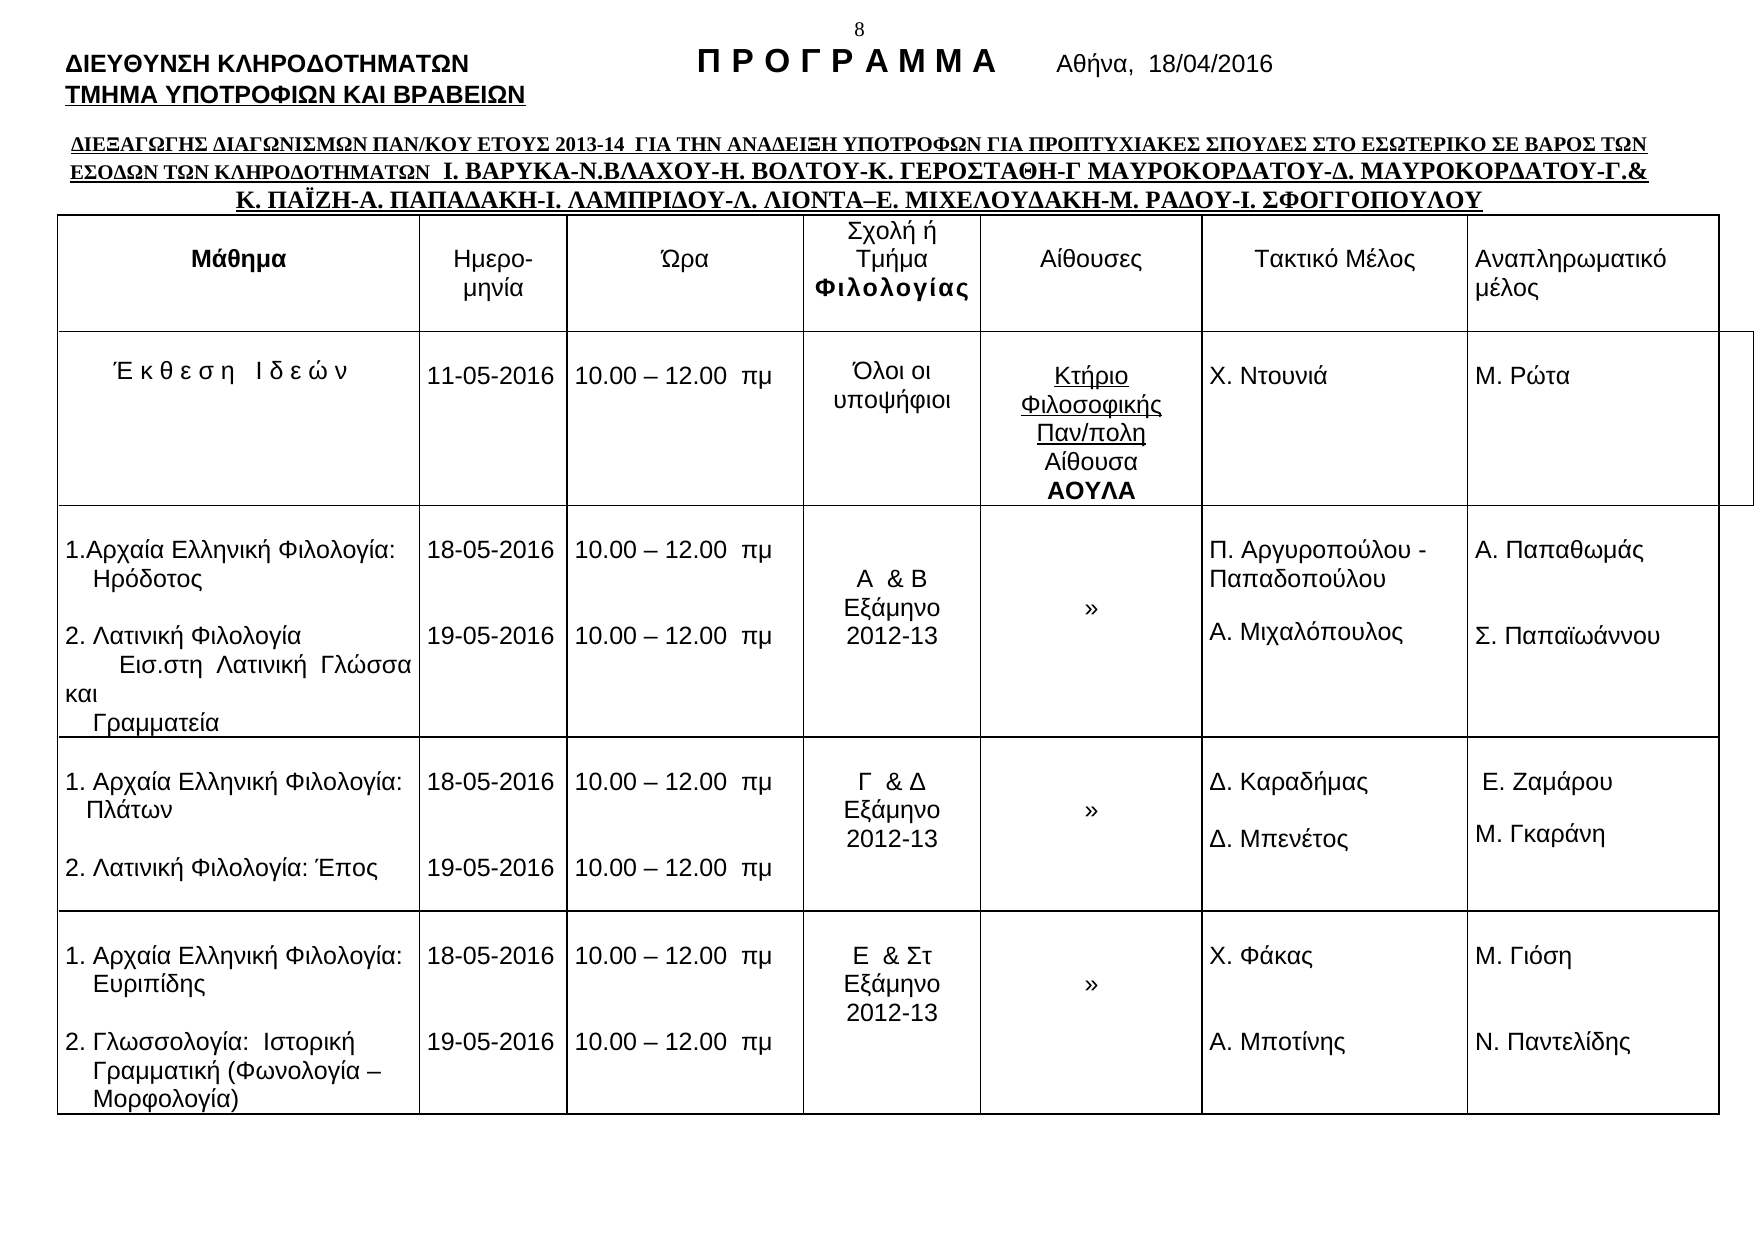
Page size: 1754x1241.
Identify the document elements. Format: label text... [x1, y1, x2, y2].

table_cell Π. Αργυροπούλου - Παπαδοπούλου Α. Μιχαλόπουλος [1203, 506, 1467, 736]
table_header Αίθουσες [981, 216, 1201, 331]
table_cell 18-05-2016 19-05-2016 [420, 912, 566, 1113]
table_header Μάθημα [58, 216, 419, 331]
table_cell Ε & Στ Εξάμηνο 2012-13 [804, 912, 980, 1113]
table_cell Μ. Ρώτα [1468, 332, 1718, 505]
table_header Αναπληρωματικό μέλος [1468, 216, 1718, 331]
table_cell Κτήριο Φιλοσοφικής Παν/πολη Αίθουσα ΑΟΥΛΑ [981, 332, 1201, 505]
table_cell Ε. Ζαμάρου Μ. Γκαράνη [1468, 738, 1718, 910]
table_cell » [981, 912, 1201, 1113]
table_cell » [981, 506, 1201, 736]
table_cell Α. Παπαθωμάς Σ. Παπαϊωάννου [1468, 506, 1718, 736]
table_cell » [981, 738, 1201, 910]
table_header Τακτικό Μέλος [1203, 216, 1467, 331]
table_cell Χ. Φάκας Α. Μποτίνης [1203, 912, 1467, 1113]
table_cell 10.00 – 12.00 πμ [568, 332, 803, 505]
text ΔΙΕΥΘΥΝΣΗ ΚΛΗΡΟΔΟΤΗΜΑΤΩΝ Π Ρ Ο Γ Ρ Α Μ Μ Α Αθήνα, 18/04/2016 [65, 41, 1653, 79]
table_header Ώρα [568, 216, 803, 331]
table_cell 10.00 – 12.00 πμ 10.00 – 12.00 πμ [568, 912, 803, 1113]
table_cell Δ. Καραδήμας Δ. Μπενέτος [1203, 738, 1467, 910]
table_cell Μ. Γιόση Ν. Παντελίδης [1468, 912, 1718, 1113]
text ΤΜΗΜΑ ΥΠΟΤΡΟΦΙΩΝ ΚΑΙ ΒΡΑΒΕΙΩΝ [65, 79, 1653, 108]
table_cell 1. Αρχαία Ελληνική Φιλολογία: Πλάτων 2. Λατινική Φιλολογία: Έπος [58, 737, 419, 910]
table_cell 10.00 – 12.00 πμ 10.00 – 12.00 πμ [568, 506, 803, 736]
table_cell Όλοι οι υποψήφιοι [804, 332, 980, 505]
table_cell 18-05-2016 19-05-2016 [420, 738, 566, 910]
table_cell Έ κ θ ε σ η Ι δ ε ώ ν [58, 332, 419, 505]
table_cell Χ. Ντουνιά [1203, 332, 1467, 505]
table_cell 1. Αρχαία Ελληνική Φιλολογία: Ευριπίδης 2. Γλωσσολογία: Ιστορική Γραμματική (Φωνολογία – Μορφολογία) [58, 911, 419, 1113]
table_cell Γ & Δ Εξάμηνο 2012-13 [804, 738, 980, 910]
table_cell Α & Β Εξάμηνο 2012-13 [804, 506, 980, 736]
table_cell [1720, 332, 1753, 505]
table_header Ημερο- μηνία [420, 216, 566, 331]
table_cell 11-05-2016 [420, 332, 566, 505]
table_header Σχολή ή Τμήμα Φιλολογίας [804, 216, 980, 331]
table_cell 10.00 – 12.00 πμ 10.00 – 12.00 πμ [568, 738, 803, 910]
table_cell 18-05-2016 19-05-2016 [420, 506, 566, 736]
list ΔΙΕΞΑΓΩΓΗΣ ΔΙΑΓΩΝΙΣΜΩΝ ΠΑΝ/ΚΟΥ ΕΤΟΥΣ 2013-14 ΓΙΑ ΤΗΝ ΑΝΑΔΕΙΞΗ ΥΠΟΤΡΟΦΩΝ ΓΙΑ ΠΡΟΠΤΥΧΙΑΚΕΣ ΣΠΟΥΔΕΣ ΣΤΟ ΕΣΩΤΕΡΙΚΟ ΣΕ ΒΑΡΟΣ ΤΩΝ ΕΣΟΔΩΝ ΤΩΝ ΚΛΗΡΟΔΟΤΗΜΑΤΩΝ Ι. ΒΑΡΥΚΑ-Ν.ΒΛΑΧΟΥ-Η. ΒΟΛΤΟΥ-Κ. ΓΕΡΟΣΤΑΘΗ-Γ ΜΑΥΡΟΚΟΡΔΑΤΟΥ-Δ. ΜΑΥΡΟΚΟΡΔΑΤΟΥ-Γ.& Κ. ΠΑΪΖΗ-Α. ΠΑΠΑΔΑΚΗ-Ι. ΛΑΜΠΡΙΔΟΥ-Λ. ΛΙΟΝΤΑ–Ε. ΜΙΧΕΛΟΥΔΑΚΗ-Μ. ΡΑΔΟΥ-Ι. ΣΦΟΓΓΟΠΟΥΛΟΥ [65, 132, 1653, 214]
table_cell 1.Αρχαία Ελληνική Φιλολογία: Ηρόδοτος 2. Λατινική Φιλολογία Εισ.στη Λατινική Γλώσσα και Γραμματεία [58, 506, 419, 736]
